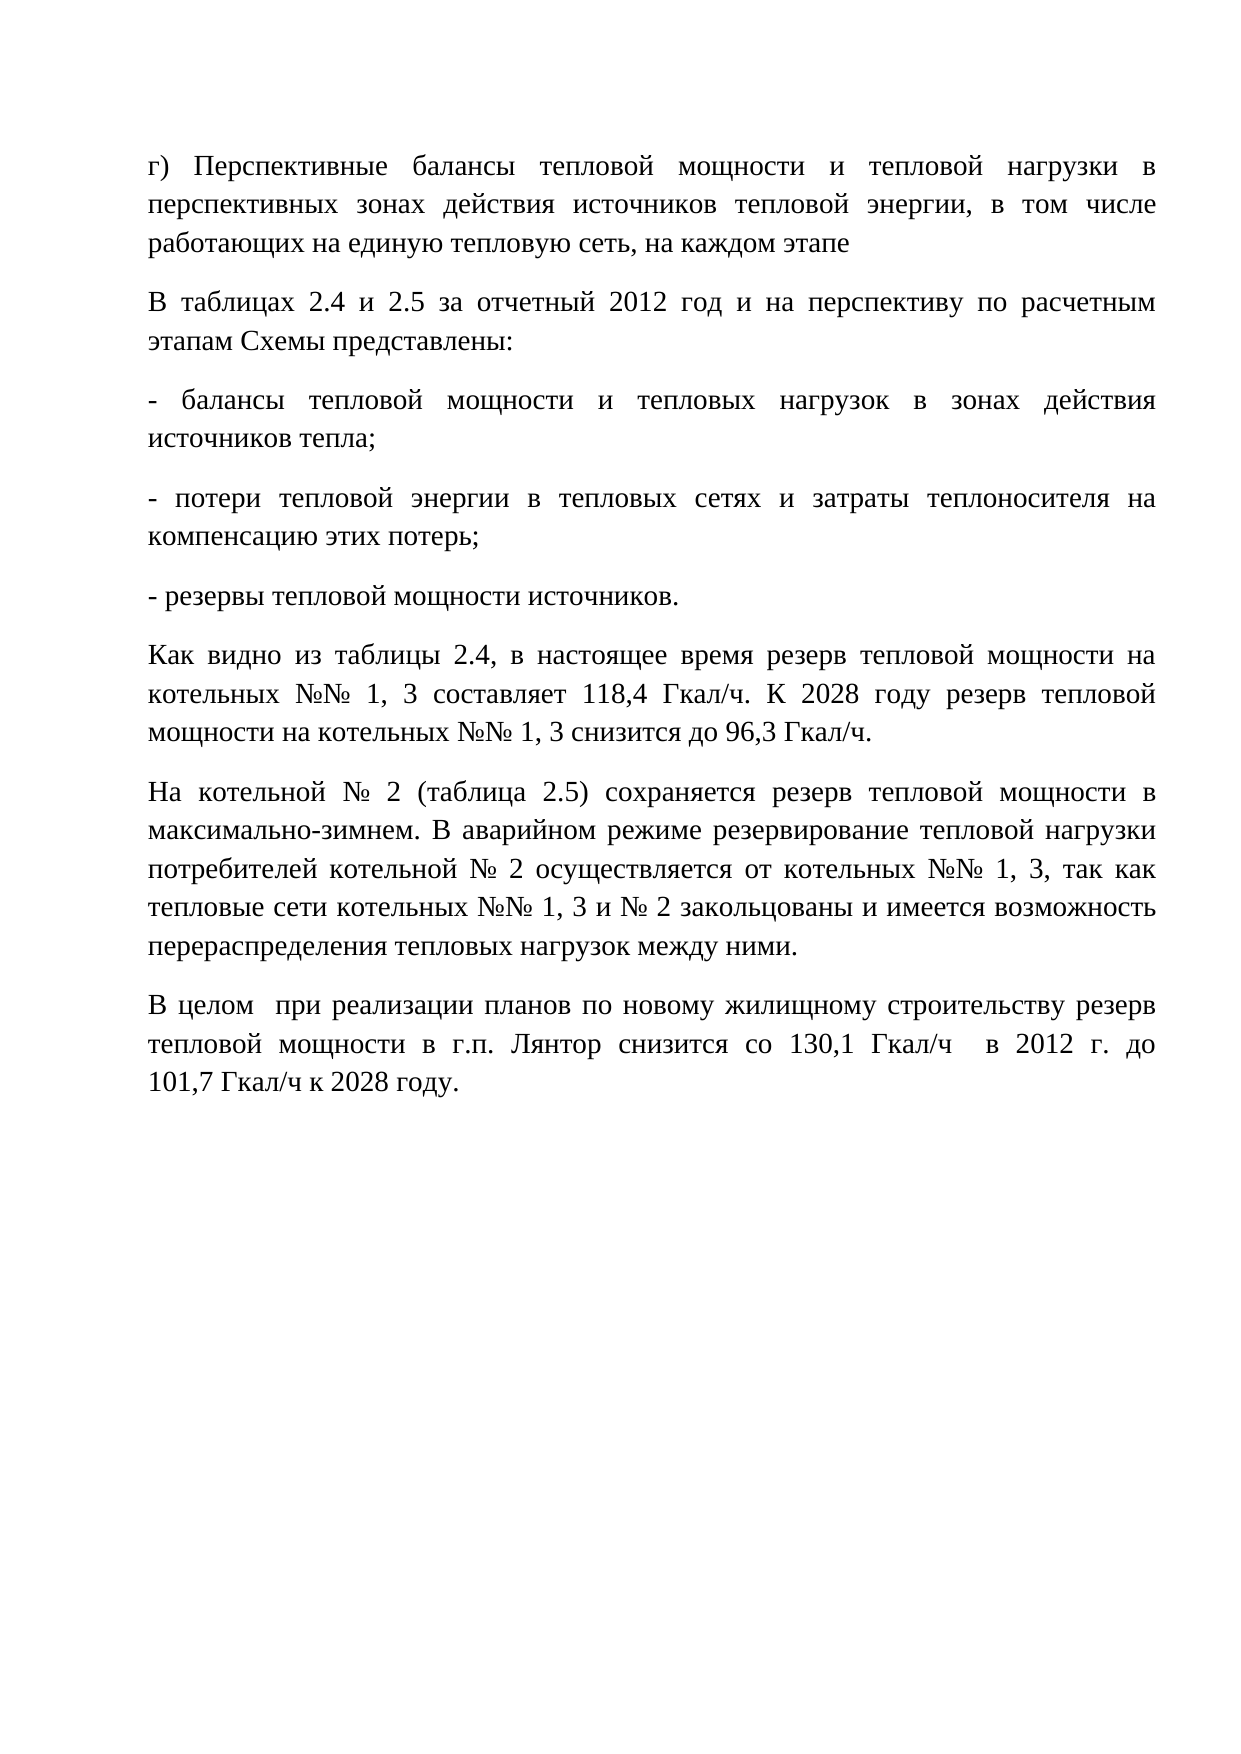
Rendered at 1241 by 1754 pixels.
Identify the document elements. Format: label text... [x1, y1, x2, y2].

text г) Перспективные балансы тепловой мощности и тепловой нагрузки в перспективных зонах действия источников тепловой энергии, в том числе работающих на единую тепловую сеть, на каждом этапе [148, 148, 1157, 258]
text - потери тепловой энергии в тепловых сетях и затраты теплоносителя на компенсацию этих потерь; [148, 480, 1157, 552]
text В таблицах 2.4 и 2.5 за отчетный 2012 год и на перспективу по расчетным этапам Схемы представлены: [148, 284, 1157, 356]
text В целом при реализации планов по новому жилищному строительству резерв тепловой мощности в г.п. Лянтор снизится со 130,1 Гкал/ч в . до 101,7 Гкал/ч к 2028 году. [148, 987, 1157, 1098]
text - резервы тепловой мощности источников. [148, 578, 1157, 611]
text Как видно из таблицы 2.4, в настоящее время резерв тепловой мощности на котельных №№ 1, 3 составляет 118,4 Гкал/ч. К 2028 году резерв тепловой мощности на котельных №№ 1, 3 снизится до 96,3 Гкал/ч. [148, 637, 1157, 748]
text - балансы тепловой мощности и тепловых нагрузок в зонах действия источников тепла; [148, 382, 1157, 454]
text На котельной № 2 (таблица 2.5) сохраняется резерв тепловой мощности в максимально-зимнем. В аварийном режиме резервирование тепловой нагрузки потребителей котельной № 2 осуществляется от котельных №№ 1, 3, так как тепловые сети котельных №№ 1, 3 и № 2 закольцованы и имеется возможность перераспределения тепловых нагрузок между ними. [148, 774, 1157, 961]
